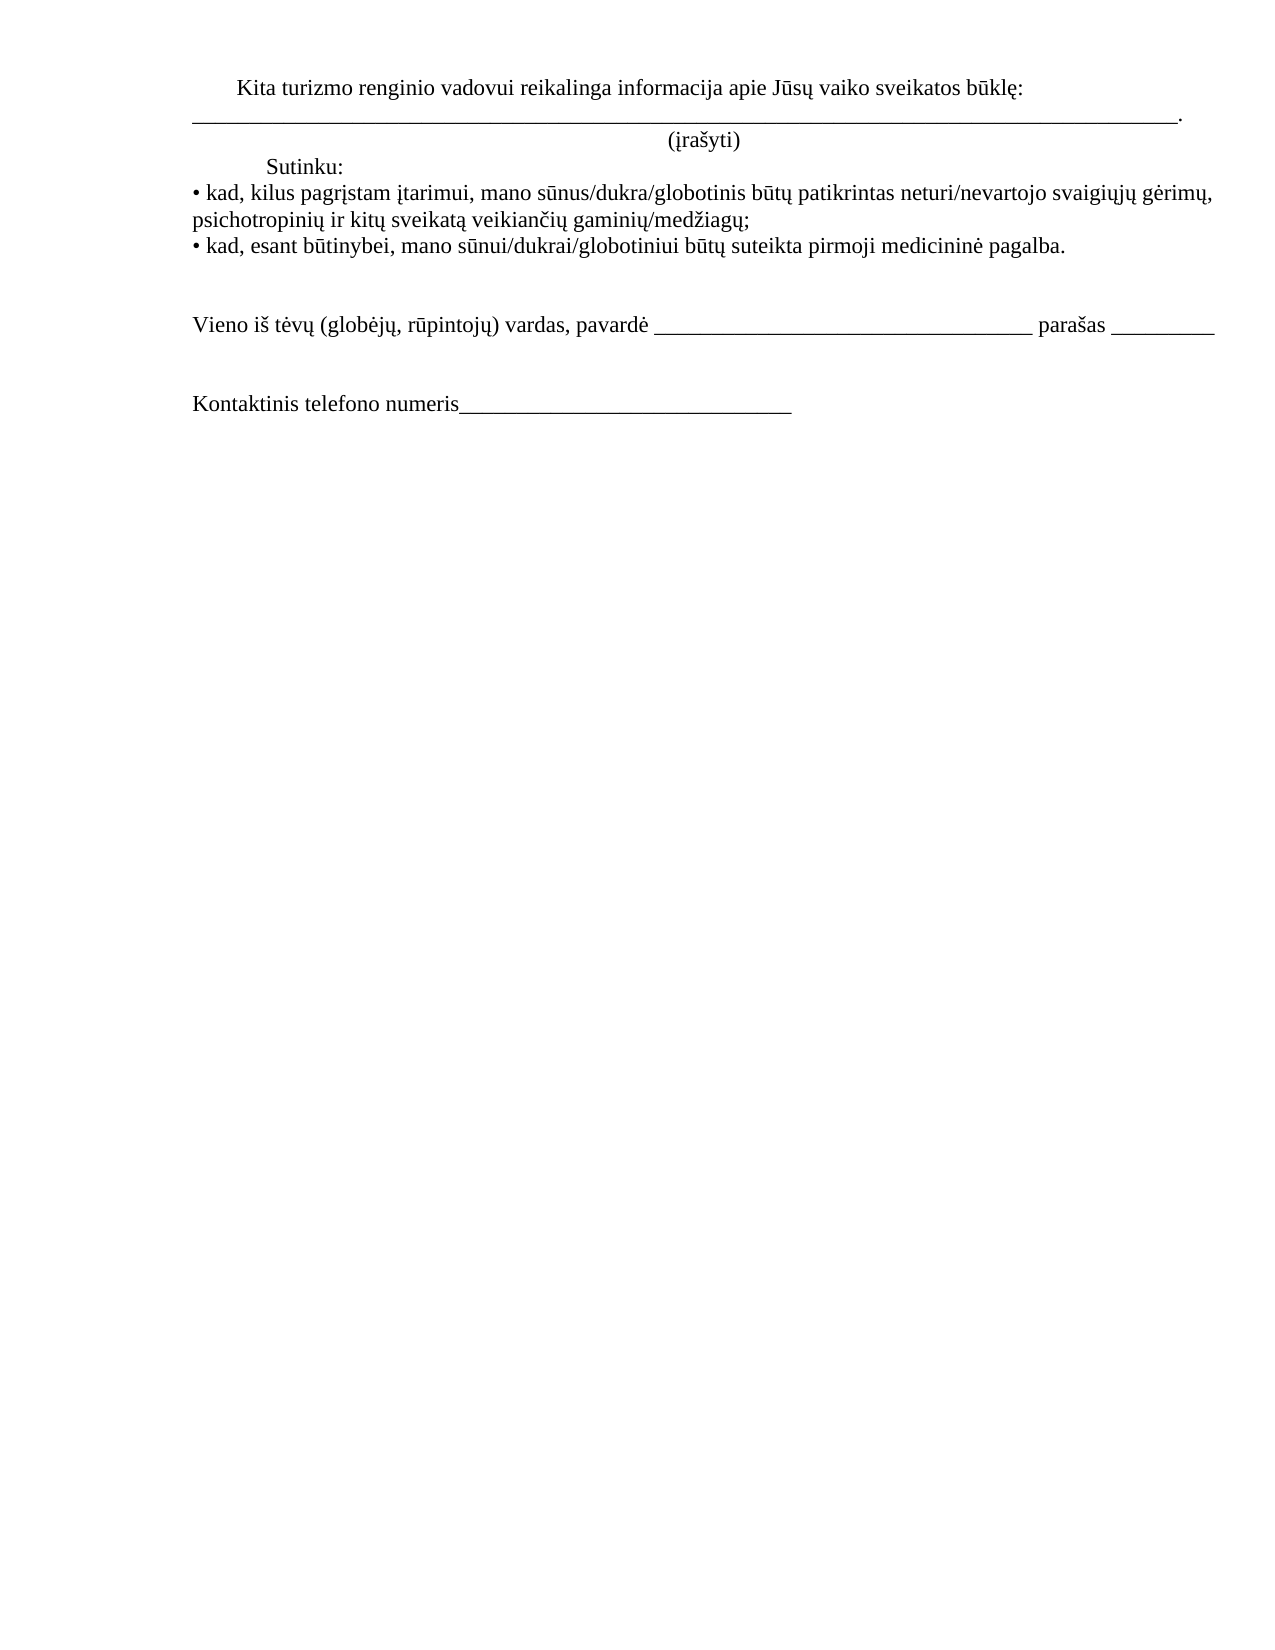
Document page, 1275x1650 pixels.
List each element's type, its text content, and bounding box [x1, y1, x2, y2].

text Kontaktinis telefono numeris_____________________________ [192, 390, 1216, 416]
text ______________________________________________________________________________________. [192, 100, 1216, 127]
text Vieno iš tėvų (globėjų, rūpintojų) vardas, pavardė _________________________________ parašas _________ [192, 311, 1216, 337]
text Kita turizmo renginio vadovui reikalinga informacija apie Jūsų vaiko sveikatos būklę: [192, 74, 1216, 100]
text Sutinku: [192, 153, 1216, 179]
text (įrašyti) [192, 127, 1216, 153]
text • kad, kilus pagrįstam įtarimui, mano sūnus/dukra/globotinis būtų patikrintas neturi/nevartojo svaigiųjų gėrimų, psichotropinių ir kitų sveikatą veikiančių gaminių/medžiagų; [192, 179, 1216, 232]
text • kad, esant būtinybei, mano sūnui/dukrai/globotiniui būtų suteikta pirmoji medicininė pagalba. [192, 232, 1216, 258]
